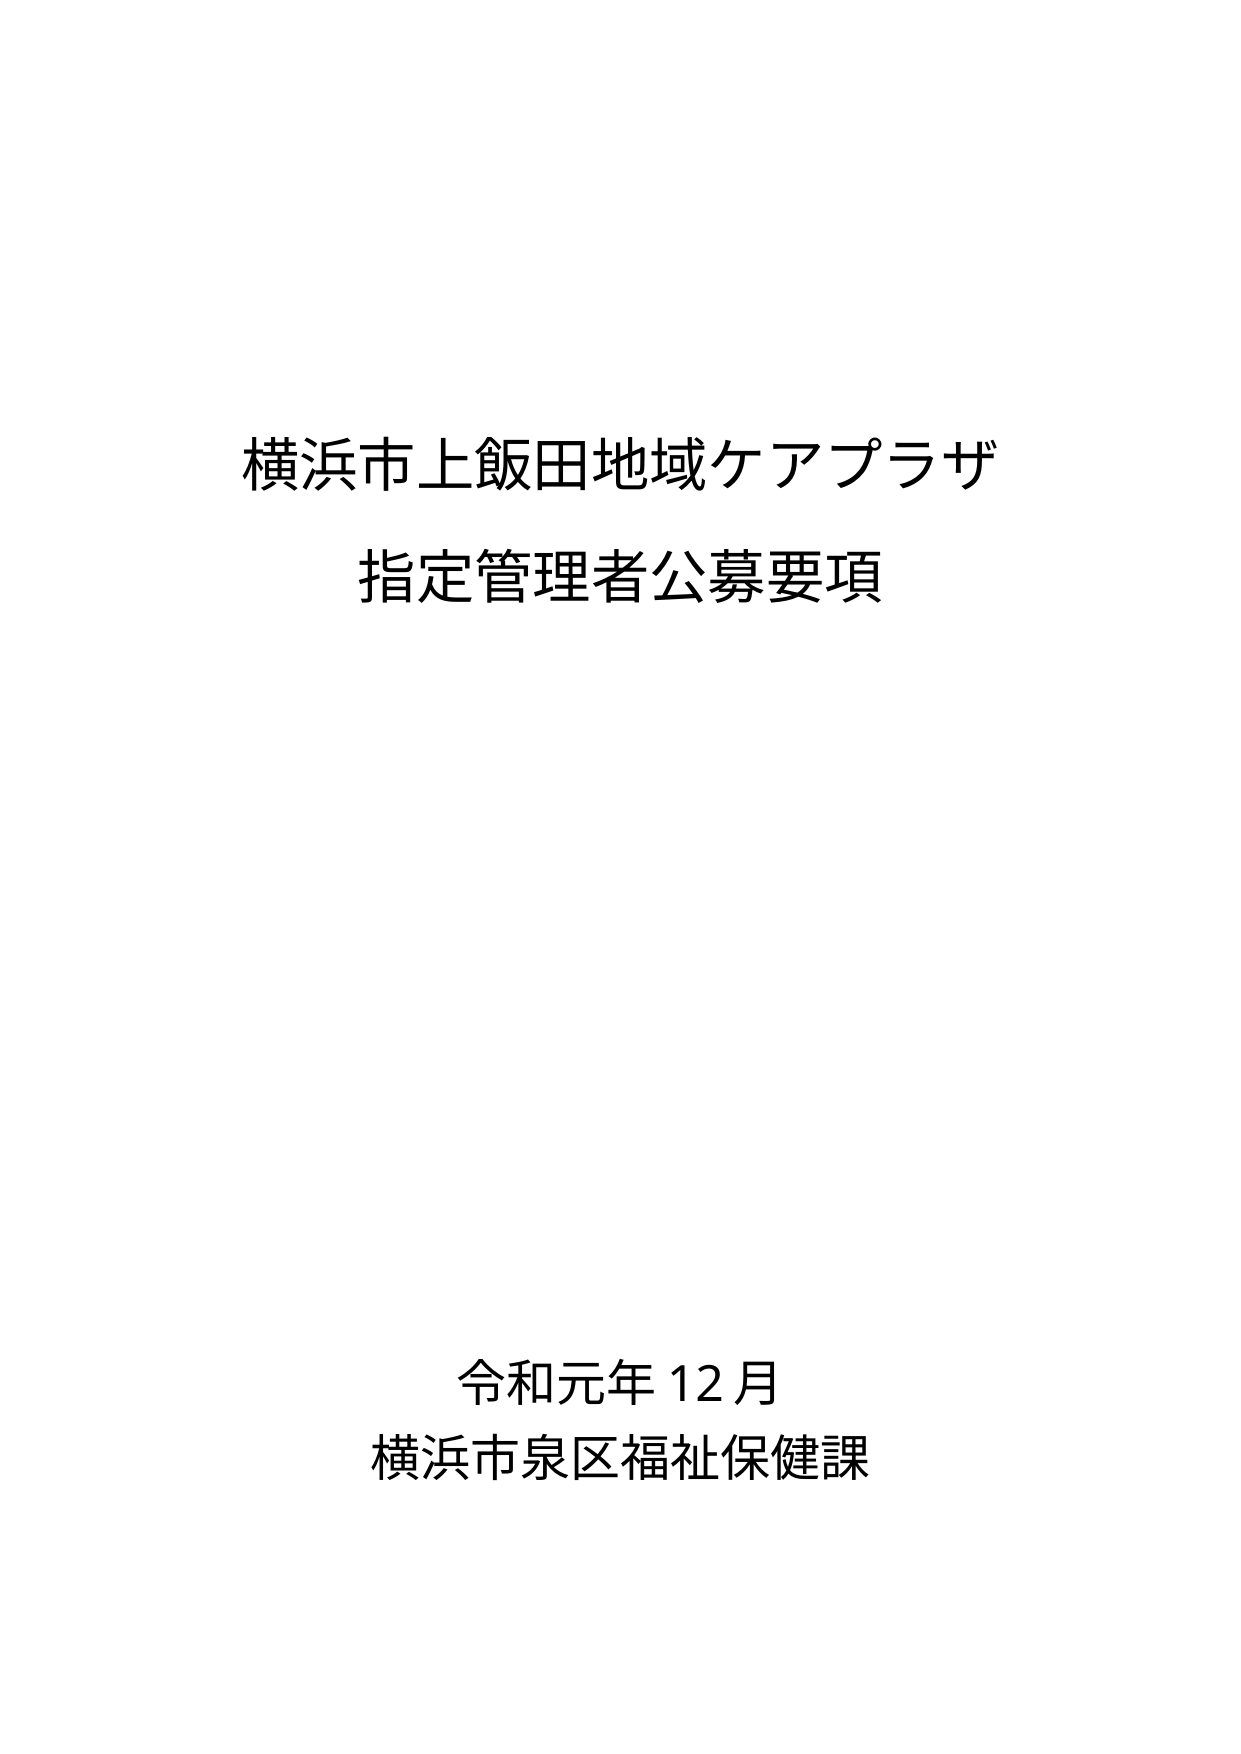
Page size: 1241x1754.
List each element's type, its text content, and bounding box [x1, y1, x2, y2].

text 横浜市泉区福祉保健課 [177, 1417, 1063, 1492]
text 指定管理者公募要項 [177, 517, 1063, 629]
text 横浜市上飯田地域ケアプラザ [177, 404, 1063, 517]
text 令和元年12月 [177, 1342, 1063, 1417]
